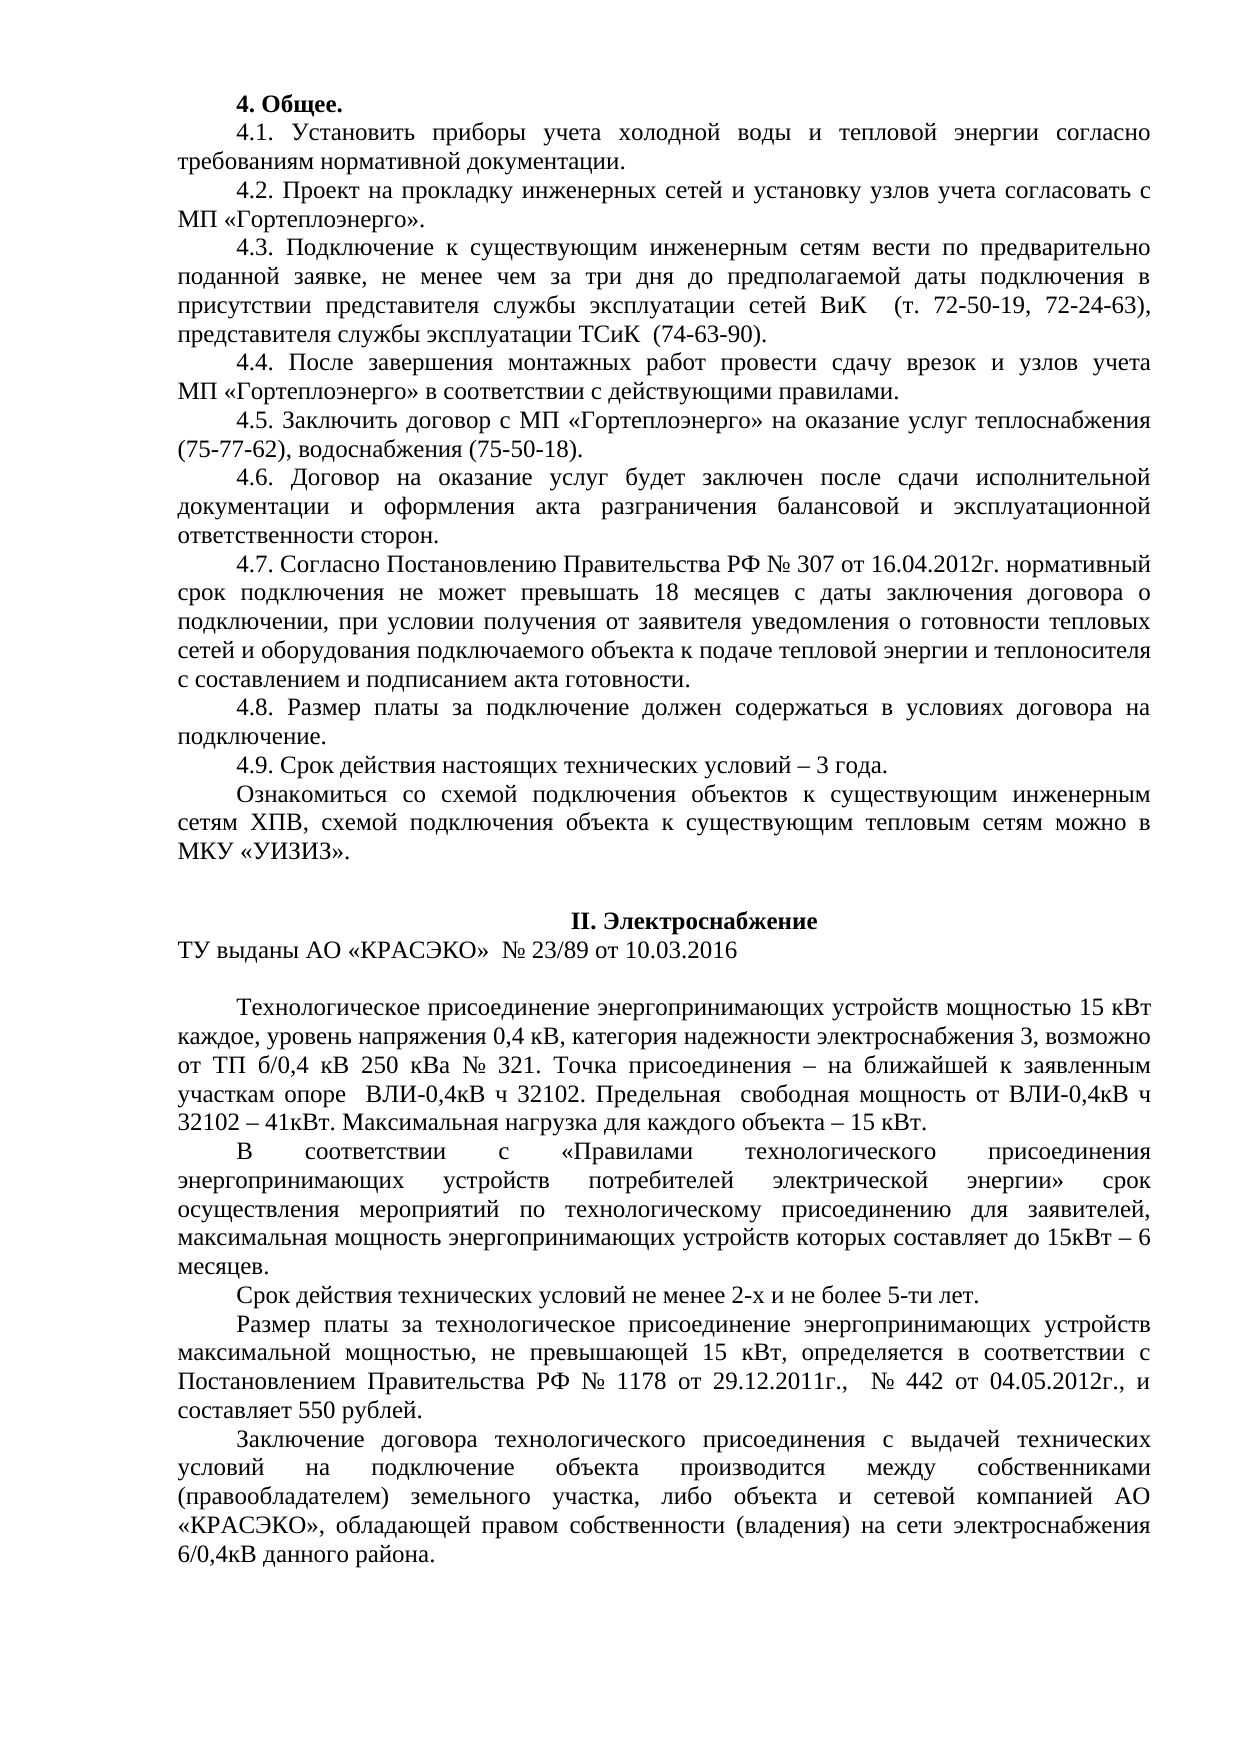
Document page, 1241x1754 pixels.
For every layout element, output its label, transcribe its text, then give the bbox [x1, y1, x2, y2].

text 4.1. Установить приборы учета холодной воды и тепловой энергии согласно требованиям нормативной документации. [177, 117, 1152, 175]
text В соответствии с «Правилами технологического присоединения энергопринимающих устройств потребителей электрической энергии» срок осуществления мероприятий по технологическому присоединению для заявителей, максимальная мощность энергопринимающих устройств которых составляет до 15кВт – 6 месяцев. [177, 1136, 1152, 1280]
text Заключение договора технологического присоединения с выдачей технических условий на подключение объекта производится между собственниками (правообладателем) земельного участка, либо объекта и сетевой компанией АО «КРАСЭКО», обладающей правом собственности (владения) на сети электроснабжения 6/0,4кВ данного района. [177, 1424, 1152, 1567]
text Ознакомиться со схемой подключения объектов к существующим инженерным сетям ХПВ, схемой подключения объекта к существующим тепловым сетям можно в МКУ «УИЗИЗ». [177, 779, 1152, 865]
text Размер платы за технологическое присоединение энергопринимающих устройств максимальной мощностью, не превышающей 15 кВт, определяется в соответствии с Постановлением Правительства РФ № 1178 от 29.12.2011г., № 442 от 04.05.2012г., и составляет 550 рублей. [177, 1309, 1152, 1424]
text 4. Общее. [177, 89, 1152, 117]
text 4.4. После завершения монтажных работ провести сдачу врезок и узлов учета МП «Гортеплоэнерго» в соответствии с действующими правилами. [177, 347, 1152, 405]
text 4.9. Срок действия настоящих технических условий – 3 года. [177, 750, 1152, 779]
text ТУ выданы АО «КРАСЭКО» № 23/89 от 10.03.2016 [177, 935, 1152, 964]
text 4.6. Договор на оказание услуг будет заключен после сдачи исполнительной документации и оформления акта разграничения балансовой и эксплуатационной ответственности сторон. [177, 462, 1152, 549]
text Срок действия технических условий не менее 2-х и не более 5-ти лет. [177, 1280, 1152, 1309]
text 4.3. Подключение к существующим инженерным сетям вести по предварительно поданной заявке, не менее чем за три дня до предполагаемой даты подключения в присутствии представителя службы эксплуатации сетей ВиК (т. 72-50-19, 72-24-63), представителя службы эксплуатации ТСиК (74-63-90). [177, 232, 1152, 347]
text 4.5. Заключить договор с МП «Гортеплоэнерго» на оказание услуг теплоснабжения (75-77-62), водоснабжения (75-50-18). [177, 405, 1152, 462]
text 4.7. Согласно Постановлению Правительства РФ № 307 от 16.04.2012г. нормативный срок подключения не может превышать 18 месяцев с даты заключения договора о подключении, при условии получения от заявителя уведомления о готовности тепловых сетей и оборудования подключаемого объекта к подаче тепловой энергии и теплоносителя с составлением и подписанием акта готовности. [177, 549, 1152, 692]
text II. Электроснабжение [177, 906, 1152, 935]
text Технологическое присоединение энергопринимающих устройств мощностью 15 кВт каждое, уровень напряжения 0,4 кВ, категория надежности электроснабжения 3, возможно от ТП б/0,4 кВ 250 кВа № 321. Точка присоединения – на ближайшей к заявленным участкам опоре ВЛИ-0,4кВ ч 32102. Предельная свободная мощность от ВЛИ-0,4кВ ч 32102 – 41кВт. Максимальная нагрузка для каждого объекта – 15 кВт. [177, 992, 1152, 1136]
text 4.2. Проект на прокладку инженерных сетей и установку узлов учета согласовать с МП «Гортеплоэнерго». [177, 175, 1152, 232]
text 4.8. Размер платы за подключение должен содержаться в условиях договора на подключение. [177, 692, 1152, 750]
